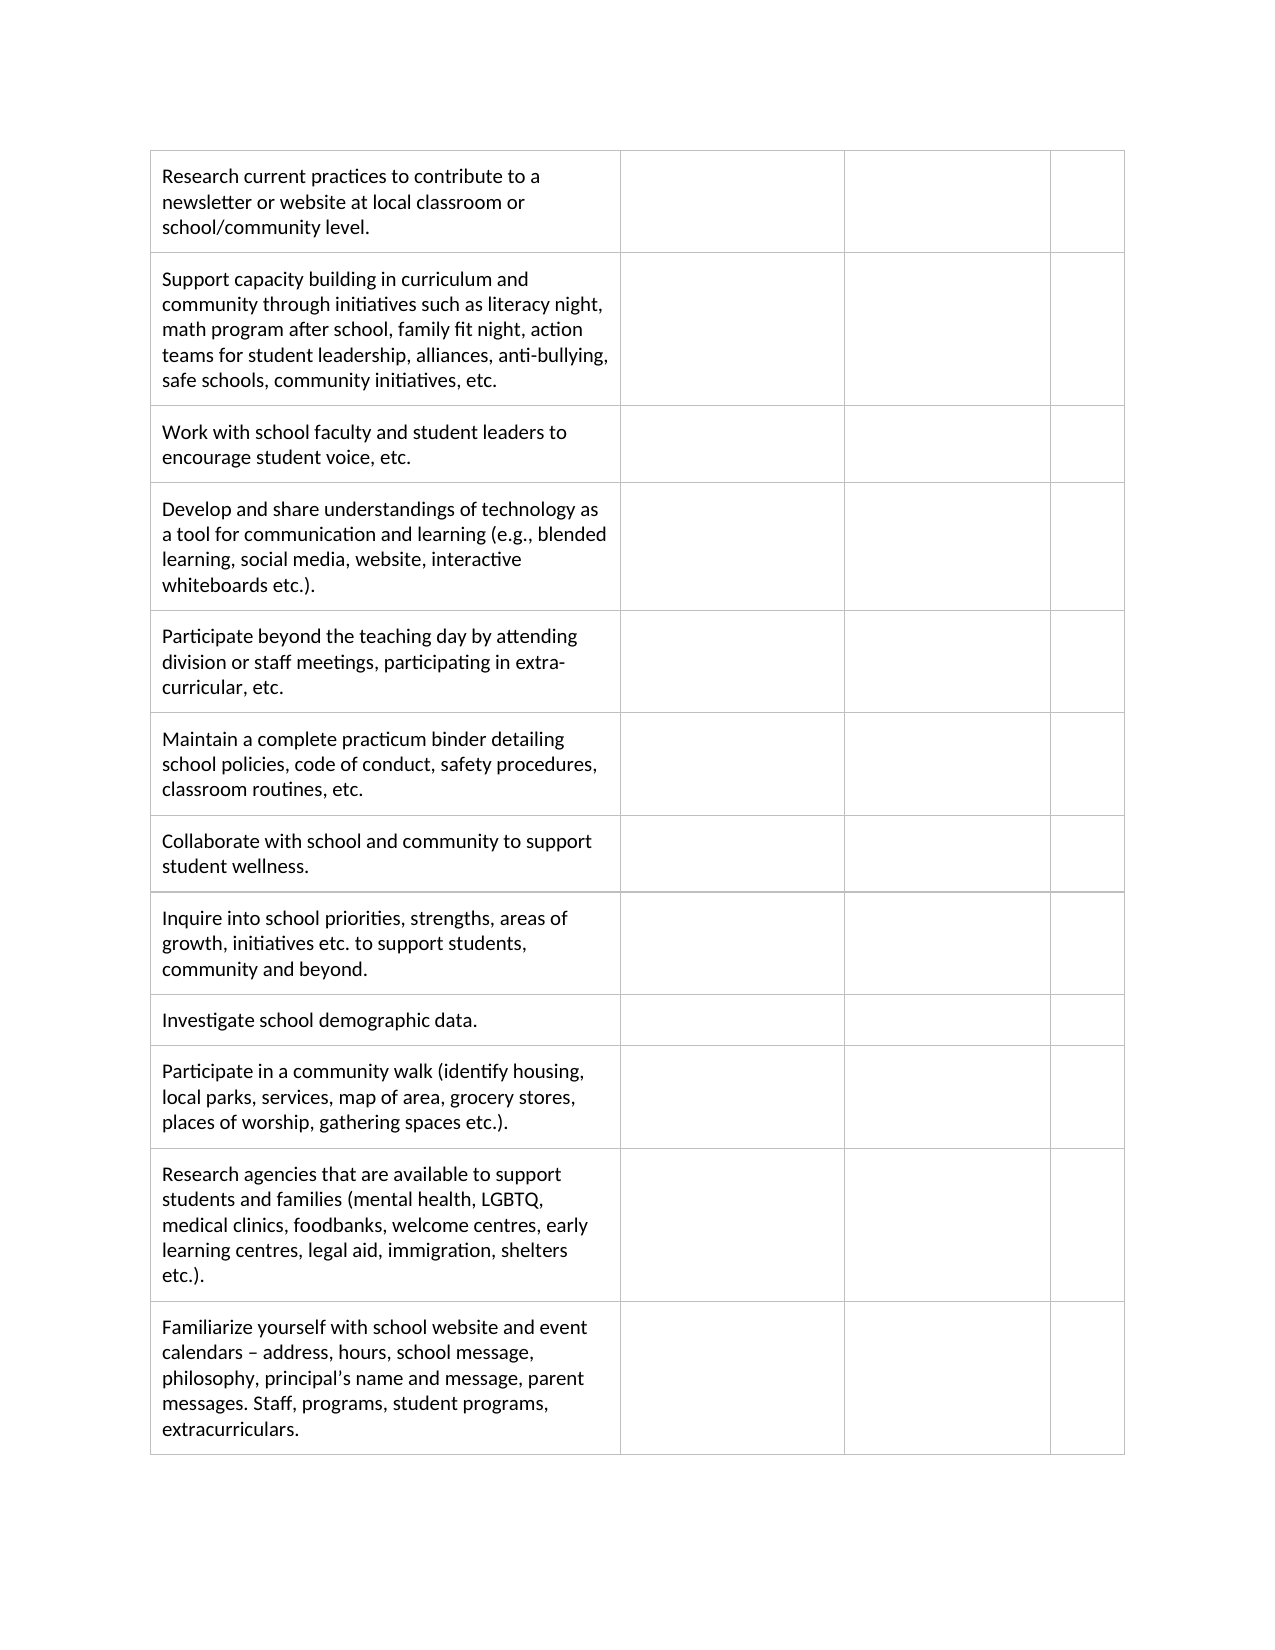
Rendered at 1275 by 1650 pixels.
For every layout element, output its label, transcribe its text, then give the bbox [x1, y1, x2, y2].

table_cell Collaborate with school and community to support student wellness. [151, 816, 620, 891]
table_cell [621, 1046, 844, 1147]
table_cell Investigate school demographic data. [151, 995, 620, 1045]
table_cell Research current practices to contribute to a newsletter or website at local classroom or school/community level. [151, 151, 620, 252]
table_cell [845, 816, 1050, 891]
table_cell [1051, 611, 1124, 712]
table_cell Participate beyond the teaching day by attending division or staff meetings, participating in extra-curricular, etc. [151, 611, 620, 712]
table_cell [621, 611, 844, 712]
table_cell [621, 713, 844, 814]
table_cell [845, 611, 1050, 712]
table_cell [845, 1046, 1050, 1147]
table_cell [621, 253, 844, 405]
table_cell Develop and share understandings of technology as a tool for communication and learning (e.g., blended learning, social media, website, interactive whiteboards etc.). [151, 483, 620, 610]
table_cell [845, 995, 1050, 1045]
table_cell [621, 483, 844, 610]
table_cell [845, 253, 1050, 405]
table_cell [845, 151, 1050, 252]
table_cell [1051, 151, 1124, 252]
table_cell [845, 483, 1050, 610]
table_cell [1051, 406, 1124, 482]
table_cell [621, 1302, 844, 1454]
table_cell [1051, 713, 1124, 814]
table_cell Maintain a complete practicum binder detailing school policies, code of conduct, safety procedures, classroom routines, etc. [151, 713, 620, 814]
table_cell [845, 1302, 1050, 1454]
table_cell Inquire into school priorities, strengths, areas of growth, initiatives etc. to support students, community and beyond. [151, 893, 620, 994]
table_cell [1051, 483, 1124, 610]
table_cell Support capacity building in curriculum and community through initiatives such as literacy night, math program after school, family fit night, action teams for student leadership, alliances, anti-bullying, safe schools, community initiatives, etc. [151, 253, 620, 405]
table_cell Participate in a community walk (identify housing, local parks, services, map of area, grocery stores, places of worship, gathering spaces etc.). [151, 1046, 620, 1147]
table_cell [621, 406, 844, 482]
table_cell [621, 893, 844, 994]
table_cell [1051, 253, 1124, 405]
table_cell [1051, 893, 1124, 994]
table_cell [845, 713, 1050, 814]
table_cell [621, 816, 844, 891]
table_cell [1051, 995, 1124, 1045]
table_cell [845, 406, 1050, 482]
table_cell [1051, 816, 1124, 891]
table_cell Research agencies that are available to support students and families (mental health, LGBTQ, medical clinics, foodbanks, welcome centres, early learning centres, legal aid, immigration, shelters etc.). [151, 1149, 620, 1301]
table_cell Familiarize yourself with school website and event calendars – address, hours, school message, philosophy, principal’s name and message, parent messages. Staff, programs, student programs, extracurriculars. [151, 1302, 620, 1454]
table_cell Work with school faculty and student leaders to encourage student voice, etc. [151, 406, 620, 482]
table_cell [621, 1149, 844, 1301]
table_cell [621, 995, 844, 1045]
table_cell [1051, 1046, 1124, 1147]
table_cell [1051, 1149, 1124, 1301]
table_cell [845, 893, 1050, 994]
table_cell [1051, 1302, 1124, 1454]
table_cell [845, 1149, 1050, 1301]
table_cell [621, 151, 844, 252]
